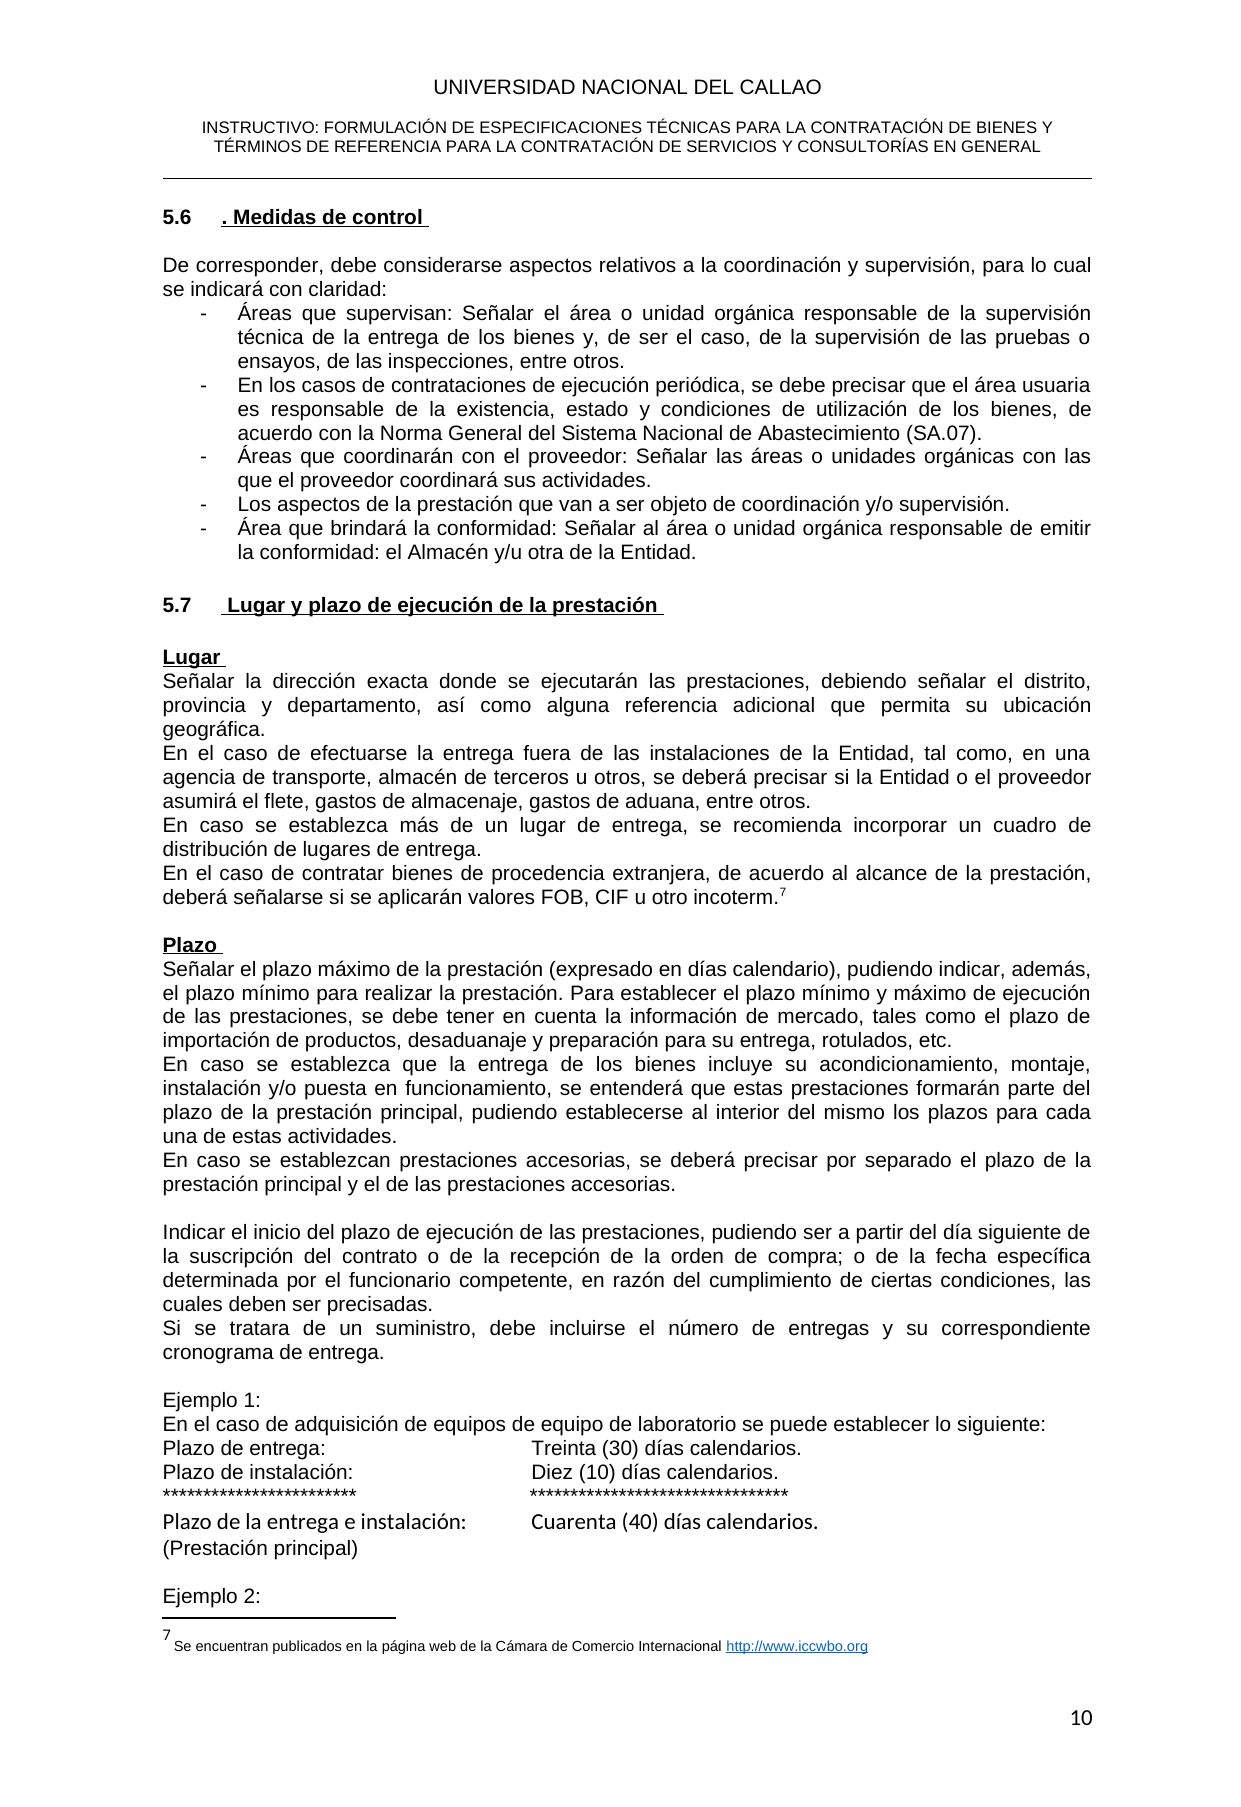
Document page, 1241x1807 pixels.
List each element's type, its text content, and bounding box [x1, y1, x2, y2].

text Plazo [162, 932, 1092, 956]
text Plazo de instalación: Diez (10) días calendarios. [162, 1459, 1092, 1483]
text Ejemplo 2: [162, 1583, 1092, 1607]
list Áreas que supervisan: Señalar el área o unidad orgánica responsable de la supervisión técnica de la entrega de los bienes y, de ser el caso, de la supervisión de las pruebas o ensayos, de las inspecciones, entre otros. [200, 301, 1092, 372]
text Si se tratara de un suministro, debe incluirse el número de entregas y su correspondiente cronograma de entrega. [162, 1316, 1092, 1364]
text Señalar la dirección exacta donde se ejecutarán las prestaciones, debiendo señalar el distrito, provincia y departamento, así como alguna referencia adicional que permita su ubicación geográfica. [162, 669, 1092, 741]
text Señalar el plazo máximo de la prestación (expresado en días calendario), pudiendo indicar, además, el plazo mínimo para realizar la prestación. Para establecer el plazo mínimo y máximo de ejecución de las prestaciones, se debe tener en cuenta la información de mercado, tales como el plazo de importación de productos, desaduanaje y preparación para su entrega, rotulados, etc. [162, 956, 1092, 1052]
text Plazo de la entrega e instalación: Cuarenta (40) días calendarios. [162, 1507, 1092, 1536]
text (Prestación principal) [162, 1536, 1092, 1559]
text Indicar el inicio del plazo de ejecución de las prestaciones, pudiendo ser a partir del día siguiente de la suscripción del contrato o de la recepción de la orden de compra; o de la fecha específica determinada por el funcionario competente, en razón del cumplimiento de ciertas condiciones, las cuales deben ser precisadas. [162, 1220, 1092, 1316]
text En el caso de contratar bienes de procedencia extranjera, de acuerdo al alcance de la prestación, deberá señalarse si se aplicarán valores FOB, CIF u otro incoterm. [162, 861, 1092, 908]
list Área que brindará la conformidad: Señalar al área o unidad orgánica responsable de emitir la conformidad: el Almacén y/u otra de la Entidad. [200, 516, 1092, 564]
text En caso se establezca más de un lugar de entrega, se recomienda incorporar un cuadro de distribución de lugares de entrega. [162, 813, 1092, 861]
text De corresponder, debe considerarse aspectos relativos a la coordinación y supervisión, para lo cual se indicará con claridad: [162, 253, 1092, 301]
list Áreas que coordinarán con el proveedor: Señalar las áreas o unidades orgánicas con las que el proveedor coordinará sus actividades. [200, 444, 1092, 492]
text En el caso de adquisición de equipos de equipo de laboratorio se puede establecer lo siguiente: [162, 1412, 1092, 1436]
text En el caso de efectuarse la entrega fuera de las instalaciones de la Entidad, tal como, en una agencia de transporte, almacén de terceros u otros, se deberá precisar si la Entidad o el proveedor asumirá el flete, gastos de almacenaje, gastos de aduana, entre otros. [162, 741, 1092, 813]
list . Medidas de control [162, 205, 1092, 229]
list Lugar y plazo de ejecución de la prestación [162, 593, 1092, 617]
text En caso se establezcan prestaciones accesorias, se deberá precisar por separado el plazo de la prestación principal y el de las prestaciones accesorias. [162, 1148, 1092, 1196]
text ************************ ******************************** [162, 1483, 1092, 1507]
text Ejemplo 1: [162, 1388, 1092, 1412]
text Lugar [162, 645, 1092, 669]
list Los aspectos de la prestación que van a ser objeto de coordinación y/o supervisión. [200, 492, 1092, 516]
text En caso se establezca que la entrega de los bienes incluye su acondicionamiento, montaje, instalación y/o puesta en funcionamiento, se entenderá que estas prestaciones formarán parte del plazo de la prestación principal, pudiendo establecerse al interior del mismo los plazos para cada una de estas actividades. [162, 1052, 1092, 1148]
text Plazo de entrega: Treinta (30) días calendarios. [162, 1436, 1092, 1459]
list En los casos de contrataciones de ejecución periódica, se debe precisar que el área usuaria es responsable de la existencia, estado y condiciones de utilización de los bienes, de acuerdo con la Norma General del Sistema Nacional de Abastecimiento (SA.07). [200, 372, 1092, 444]
